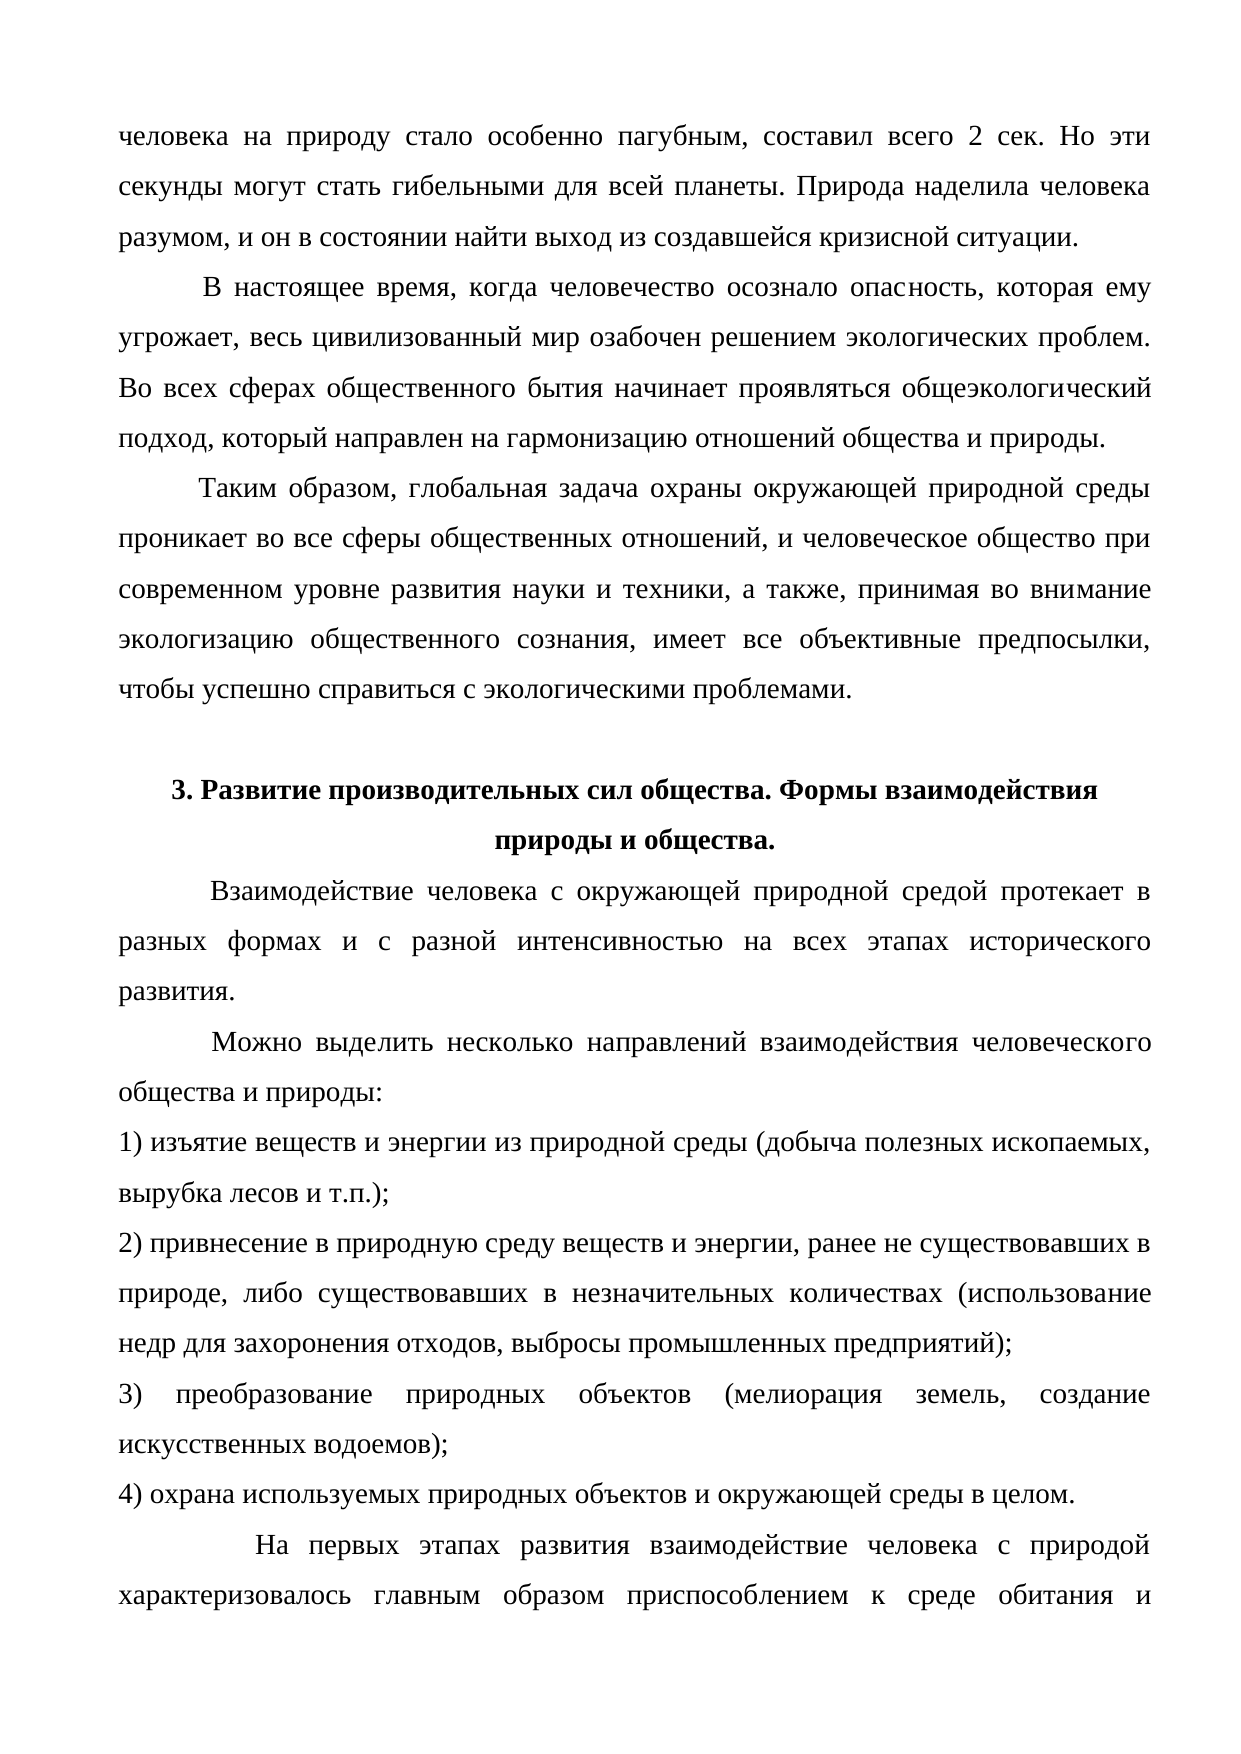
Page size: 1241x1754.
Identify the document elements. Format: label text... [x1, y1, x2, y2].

text 2) привнесение в природную среду веществ и энергии, ранее не существовавших в природе, либо существовавших в незначительных количествах (использование недр для захоронения отходов, выбросы промышленных предприятий); [118, 1225, 1152, 1359]
text 4) охрана используемых природных объектов и окружающей среды в целом. [118, 1477, 1152, 1510]
text Таким образом, глобальная задача охраны окружающей природной среды проникает во все сферы общественных отношений, и человеческое общество при современном уровне развития науки и техники, а также, принимая во внимание экологизацию общественного сознания, имеет все объективные предпосылки, чтобы успешно справиться с экологическими проблемами. [118, 470, 1152, 705]
text 1) изъятие веществ и энергии из природной среды (добыча полезных ископаемых, вырубка лесов и т.п.); [118, 1124, 1152, 1208]
text 3. Развитие производительных сил общества. Формы взаимодействия природы и общества. [118, 772, 1152, 856]
text Взаимодействие человека с окружающей природной средой протекает в разных формах и с разной интенсивностью на всех этапах исторического развития. [118, 873, 1152, 1007]
text 3) преобразование природных объектов (мелиорация земель, создание искусственных водоемов); [118, 1376, 1152, 1460]
text В настоящее время, когда человечество осознало опасность, которая ему угрожает, весь цивилизованный мир озабочен решением экологических проблем. Во всех сферах общественного бытия начинает проявляться общеэкологический подход, который направлен на гармонизацию отношений общества и природы. [118, 269, 1152, 453]
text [118, 1527, 1152, 1611]
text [118, 118, 1152, 252]
text Можно выделить несколько направлений взаимодействия человеческого общества и природы: [118, 1024, 1152, 1108]
